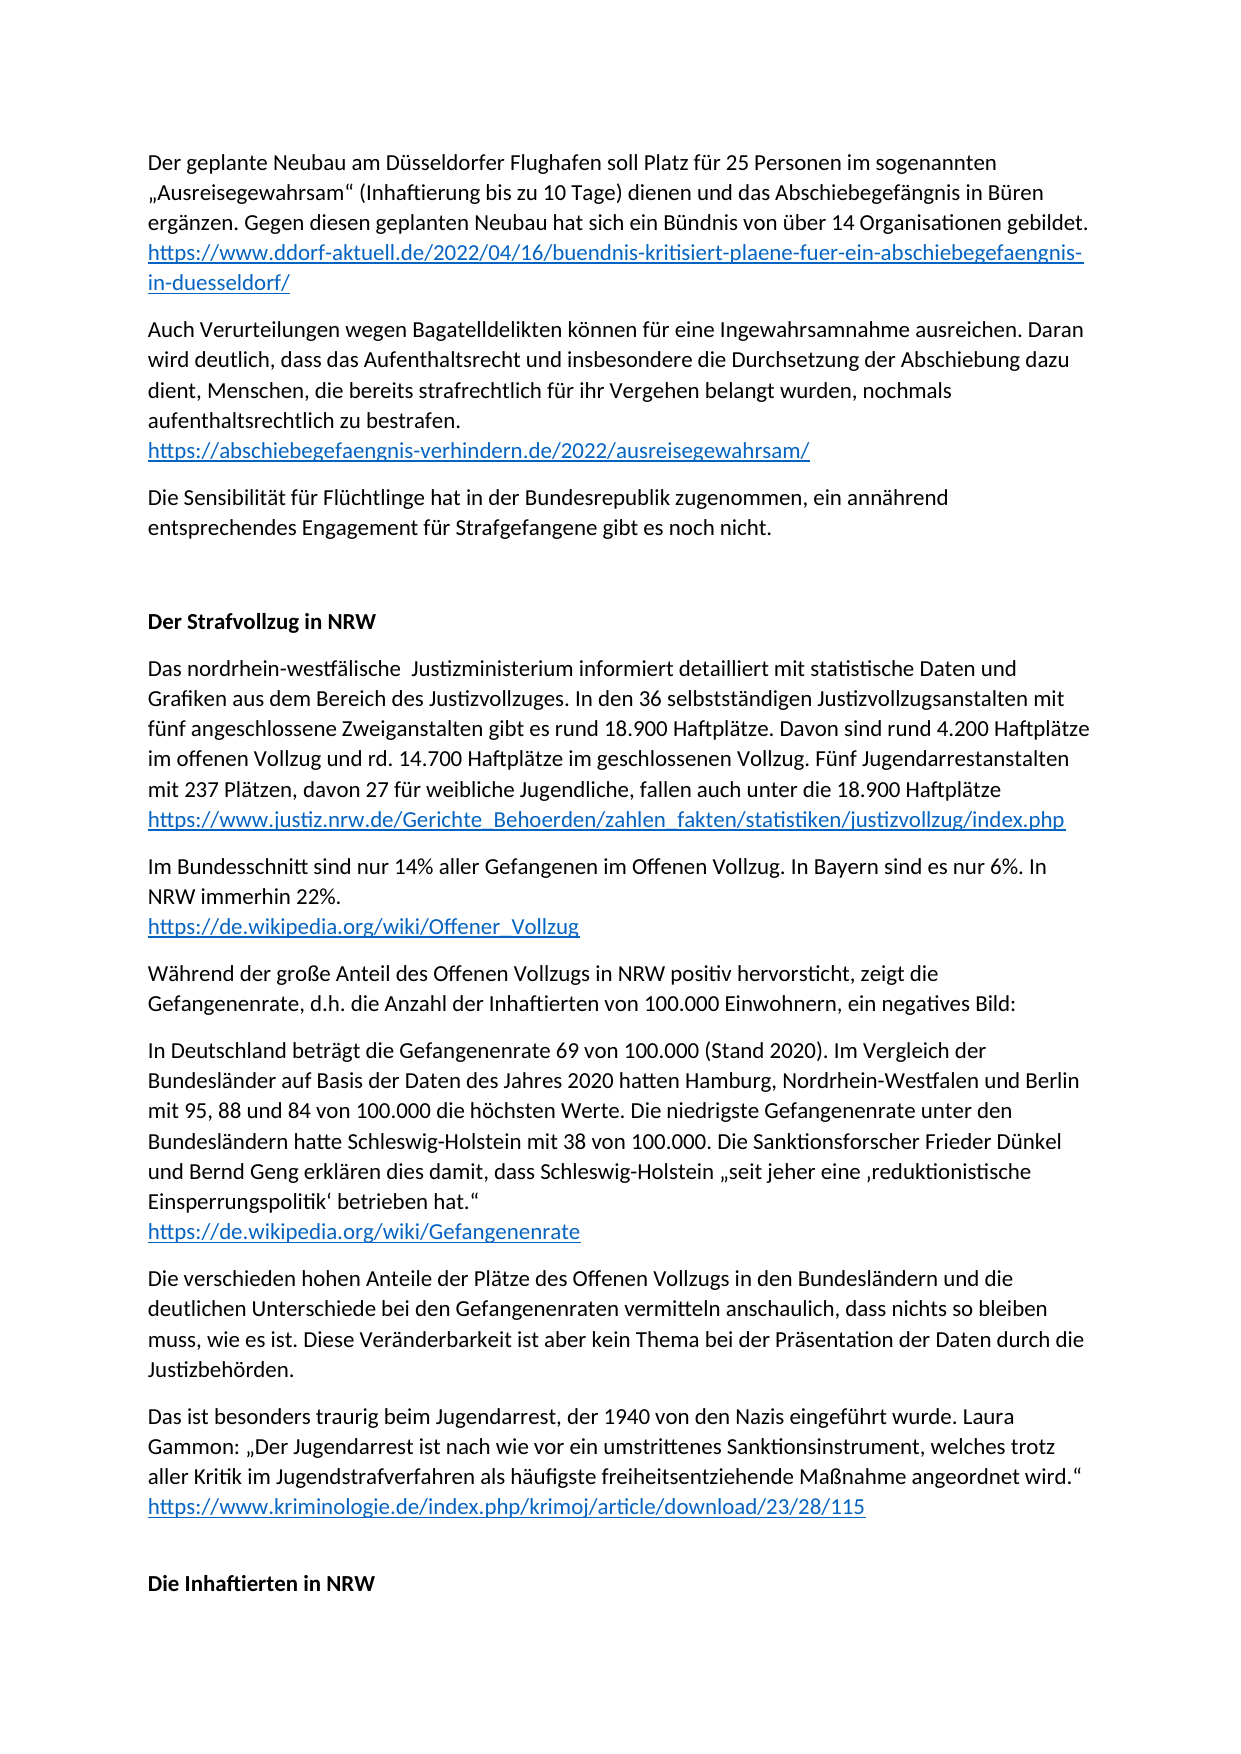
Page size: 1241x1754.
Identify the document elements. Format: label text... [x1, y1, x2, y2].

text Auch Verurteilungen wegen Bagatelldelikten können für eine Ingewahrsamnahme ausreichen. Daran wird deutlich, dass das Aufenthaltsrecht und insbesondere die Durchsetzung der Abschiebung dazu dient, Menschen, die bereits strafrechtlich für ihr Vergehen belangt wurden, nochmals aufenthaltsrechtlich zu bestrafen. https://abschiebegefaengnis-verhindern.de/2022/ausreisegewahrsam/ [148, 315, 1093, 464]
text In Deutschland beträgt die Gefangenenrate 69 von 100.000 (Stand 2020). Im Vergleich der Bundesländer auf Basis der Daten des Jahres 2020 hatten Hamburg, Nordrhein-Westfalen und Berlin mit 95, 88 und 84 von 100.000 die höchsten Werte. Die niedrigste Gefangenenrate unter den Bundesländern hatte Schleswig-Holstein mit 38 von 100.000. Die Sanktionsforscher Frieder Dünkel und Bernd Geng erklären dies damit, dass Schleswig-Holstein „seit jeher eine ‚reduktionistische Einsperrungspolitik‘ betrieben hat.“ https://de.wikipedia.org/wiki/Gefangenenrate [148, 1036, 1093, 1245]
text Die Sensibilität für Flüchtlinge hat in der Bundesrepublik zugenommen, ein annährend entsprechendes Engagement für Strafgefangene gibt es noch nicht. [148, 483, 1093, 541]
text Die verschieden hohen Anteile der Plätze des Offenen Vollzugs in den Bundesländern und die deutlichen Unterschiede bei den Gefangenenraten vermitteln anschaulich, dass nichts so bleiben muss, wie es ist. Diese Veränderbarkeit ist aber kein Thema bei der Präsentation der Daten durch die Justizbehörden. [148, 1264, 1093, 1383]
text Die Inhaftierten in NRW [148, 1539, 1093, 1597]
text Während der große Anteil des Offenen Vollzugs in NRW positiv hervorsticht, zeigt die Gefangenenrate, d.h. die Anzahl der Inhaftierten von 100.000 Einwohnern, ein negatives Bild: [148, 959, 1093, 1017]
text Im Bundesschnitt sind nur 14% aller Gefangenen im Offenen Vollzug. In Bayern sind es nur 6%. In NRW immerhin 22%. https://de.wikipedia.org/wiki/Offener_Vollzug [148, 852, 1093, 940]
text Der geplante Neubau am Düsseldorfer Flughafen soll Platz für 25 Personen im sogenannten „Ausreisegewahrsam“ (Inhaftierung bis zu 10 Tage) dienen und das Abschiebegefängnis in Büren ergänzen. Gegen diesen geplanten Neubau hat sich ein Bündnis von über 14 Organisationen gebildet. https://www.ddorf-aktuell.de/2022/04/16/buendnis-kritisiert-plaene-fuer-ein-abschiebegefaengnis-in-duesseldorf/ [148, 148, 1093, 296]
text Der Strafvollzug in NRW [148, 607, 1093, 635]
text Das nordrhein-westfälische Justizministerium informiert detailliert mit statistische Daten und Grafiken aus dem Bereich des Justizvollzuges. In den 36 selbstständigen Justizvollzugsanstalten mit fünf angeschlossene Zweiganstalten gibt es rund 18.900 Haftplätze. Davon sind rund 4.200 Haftplätze im offenen Vollzug und rd. 14.700 Haftplätze im geschlossenen Vollzug. Fünf Jugendarrestanstalten mit 237 Plätzen, davon 27 für weibliche Jugendliche, fallen auch unter die 18.900 Haftplätze https://www.justiz.nrw.de/Gerichte_Behoerden/zahlen_fakten/statistiken/justizvollzug/index.php [148, 654, 1093, 833]
text Das ist besonders traurig beim Jugendarrest, der 1940 von den Nazis eingeführt wurde. Laura Gammon: „Der Jugendarrest ist nach wie vor ein umstrittenes Sanktionsinstrument, welches trotz aller Kritik im Jugendstrafverfahren als häufigste freiheitsentziehende Maßnahme angeordnet wird.“ https://www.kriminologie.de/index.php/krimoj/article/download/23/28/115 [148, 1402, 1093, 1520]
